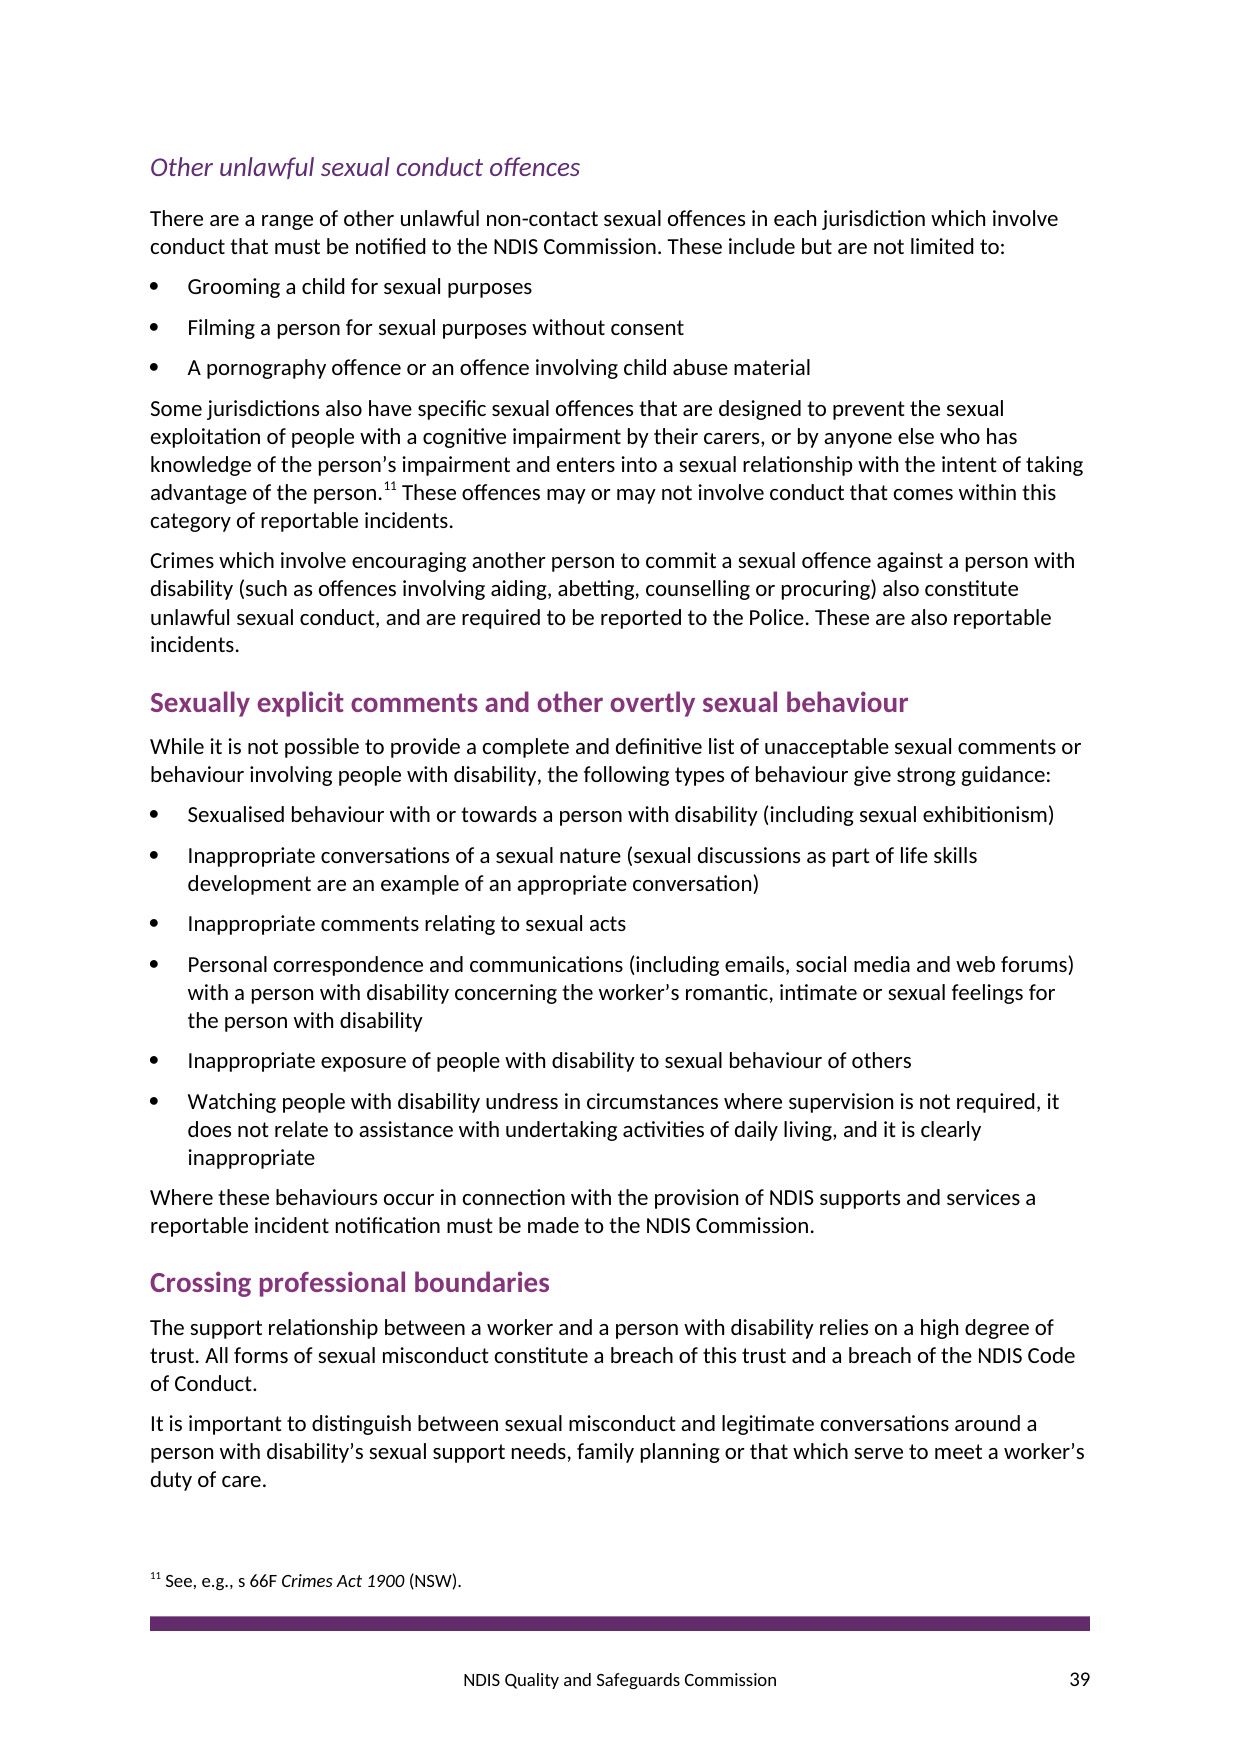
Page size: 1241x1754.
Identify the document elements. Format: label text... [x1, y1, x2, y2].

list Inappropriate comments relating to sexual acts [150, 909, 1090, 937]
text While it is not possible to provide a complete and definitive list of unacceptable sexual comments or behaviour involving people with disability, the following types of behaviour give strong guidance: [150, 732, 1090, 788]
list Inappropriate exposure of people with disability to sexual behaviour of others [150, 1046, 1090, 1074]
list Personal correspondence and communications (including emails, social media and web forums) with a person with disability concerning the worker’s romantic, intimate or sexual feelings for the person with disability [150, 950, 1090, 1034]
subtitle Sexually explicit comments and other overtly sexual behaviour [150, 684, 1090, 719]
text Where these behaviours occur in connection with the provision of NDIS supports and services a reportable incident notification must be made to the NDIS Commission. [150, 1183, 1090, 1239]
text There are a range of other unlawful non-contact sexual offences in each jurisdiction which involve conduct that must be notified to the NDIS Commission. These include but are not limited to: [150, 204, 1090, 260]
list Inappropriate conversations of a sexual nature (sexual discussions as part of life skills development are an example of an appropriate conversation) [150, 841, 1090, 897]
subtitle Other unlawful sexual conduct offences [150, 150, 1090, 183]
list Sexualised behaviour with or towards a person with disability (including sexual exhibitionism) [150, 800, 1090, 828]
text Crimes which involve encouraging another person to commit a sexual offence against a person with disability (such as offences involving aiding, abetting, counselling or procuring) also constitute unlawful sexual conduct, and are required to be reported to the Police. These are also reportable incidents. [150, 547, 1090, 659]
list A pornography offence or an offence involving child abuse material [150, 353, 1090, 381]
text Some jurisdictions also have specific sexual offences that are designed to prevent the sexual exploitation of people with a cognitive impairment by their carers, or by anyone else who has knowledge of the person’s impairment and enters into a sexual relationship with the intent of taking advantage of the person. These offences may or may not involve conduct that comes within this category of reportable incidents. [150, 394, 1090, 534]
list Filming a person for sexual purposes without consent [150, 313, 1090, 341]
text It is important to distinguish between sexual misconduct and legitimate conversations around a person with disability’s sexual support needs, family planning or that which serve to meet a worker’s duty of care. [150, 1409, 1090, 1493]
list Grooming a child for sexual purposes [150, 272, 1090, 300]
text The support relationship between a worker and a person with disability relies on a high degree of trust. All forms of sexual misconduct constitute a breach of this trust and a breach of the NDIS Code of Conduct. [150, 1313, 1090, 1397]
subtitle Crossing professional boundaries [150, 1264, 1090, 1300]
list Watching people with disability undress in circumstances where supervision is not required, it does not relate to assistance with undertaking activities of daily living, and it is clearly inappropriate [150, 1087, 1090, 1171]
